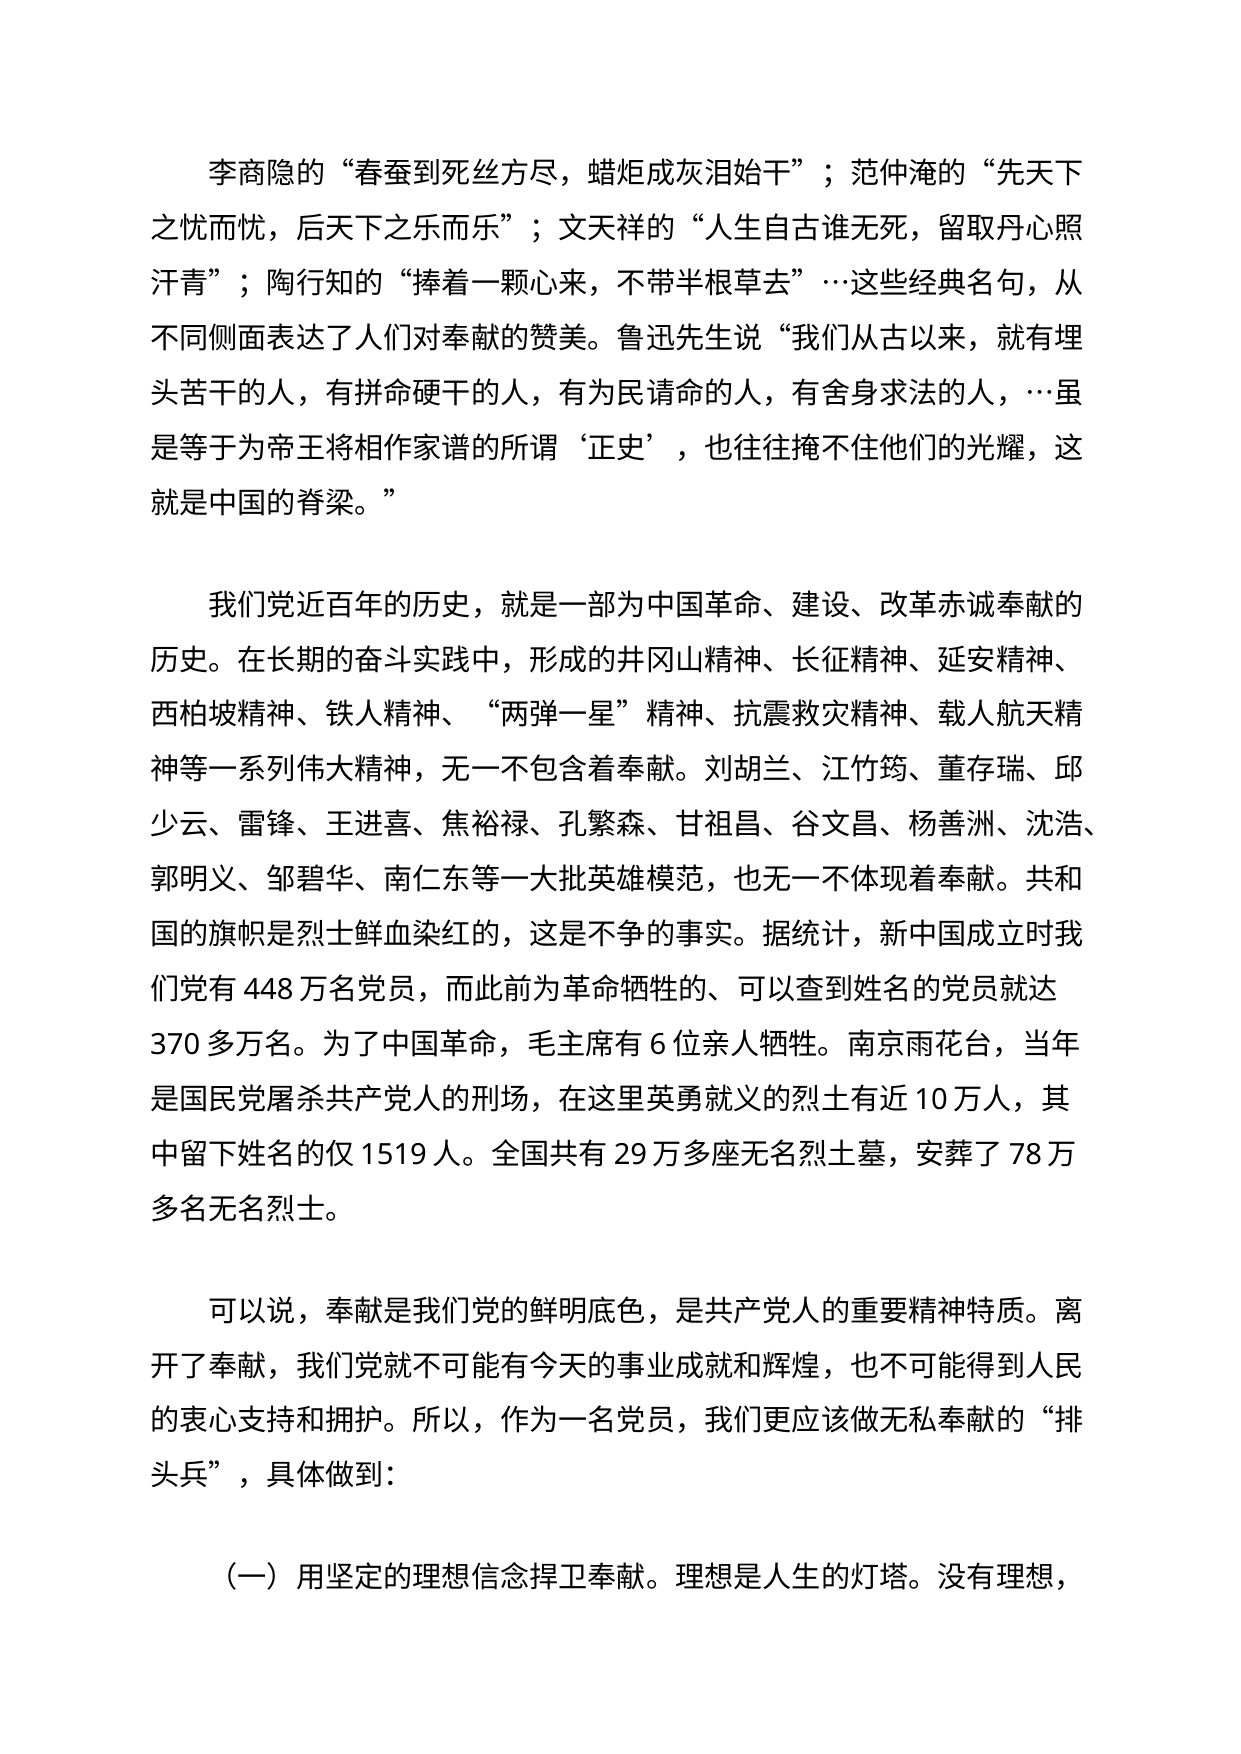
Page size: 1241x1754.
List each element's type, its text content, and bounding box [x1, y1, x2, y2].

text 我们党近百年的历史，就是一部为中国革命、建设、改革赤诚奉献的历史。在长期的奋斗实践中，形成的井冈山精神、长征精神、延安精神、西柏坡精神、铁人精神、“两弹一星”精神、抗震救灾精神、载人航天精神等一系列伟大精神，无一不包含着奉献。刘胡兰、江竹筠、董存瑞、邱少云、雷锋、王进喜、焦裕禄、孔繁森、甘祖昌、谷文昌、杨善洲、沈浩、郭明义、邹碧华、南仁东等一大批英雄模范，也无一不体现着奉献。共和国的旗帜是烈士鲜血染红的，这是不争的事实。据统计，新中国成立时我们党有448万名党员，而此前为革命牺牲的、可以查到姓名的党员就达370多万名。为了中国革命，毛主席有6位亲人牺牲。南京雨花台，当年是国民党屠杀共产党人的刑场，在这里英勇就义的烈土有近10万人，其中留下姓名的仅1519人。全国共有29万多座无名烈土墓，安葬了78万多名无名烈士。 [150, 581, 1090, 1228]
text 李商隐的“春蚕到死丝方尽，蜡炬成灰泪始干”；范仲淹的“先天下之忧而忧，后天下之乐而乐”；文天祥的“人生自古谁无死，留取丹心照汗青”；陶行知的“捧着一颗心来，不带半根草去”…这些经典名句，从不同侧面表达了人们对奉献的赞美。鲁迅先生说“我们从古以来，就有埋头苦干的人，有拼命硬干的人，有为民请命的人，有舍身求法的人，…虽是等于为帝王将相作家谱的所谓‘正史’，也往往掩不住他们的光耀，这就是中国的脊梁。” [150, 150, 1090, 522]
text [150, 1554, 1090, 1596]
text 可以说，奉献是我们党的鲜明底色，是共产党人的重要精神特质。离开了奉献，我们党就不可能有今天的事业成就和辉煌，也不可能得到人民的衷心支持和拥护。所以，作为一名党员，我们更应该做无私奉献的“排头兵”，具体做到： [150, 1287, 1090, 1494]
